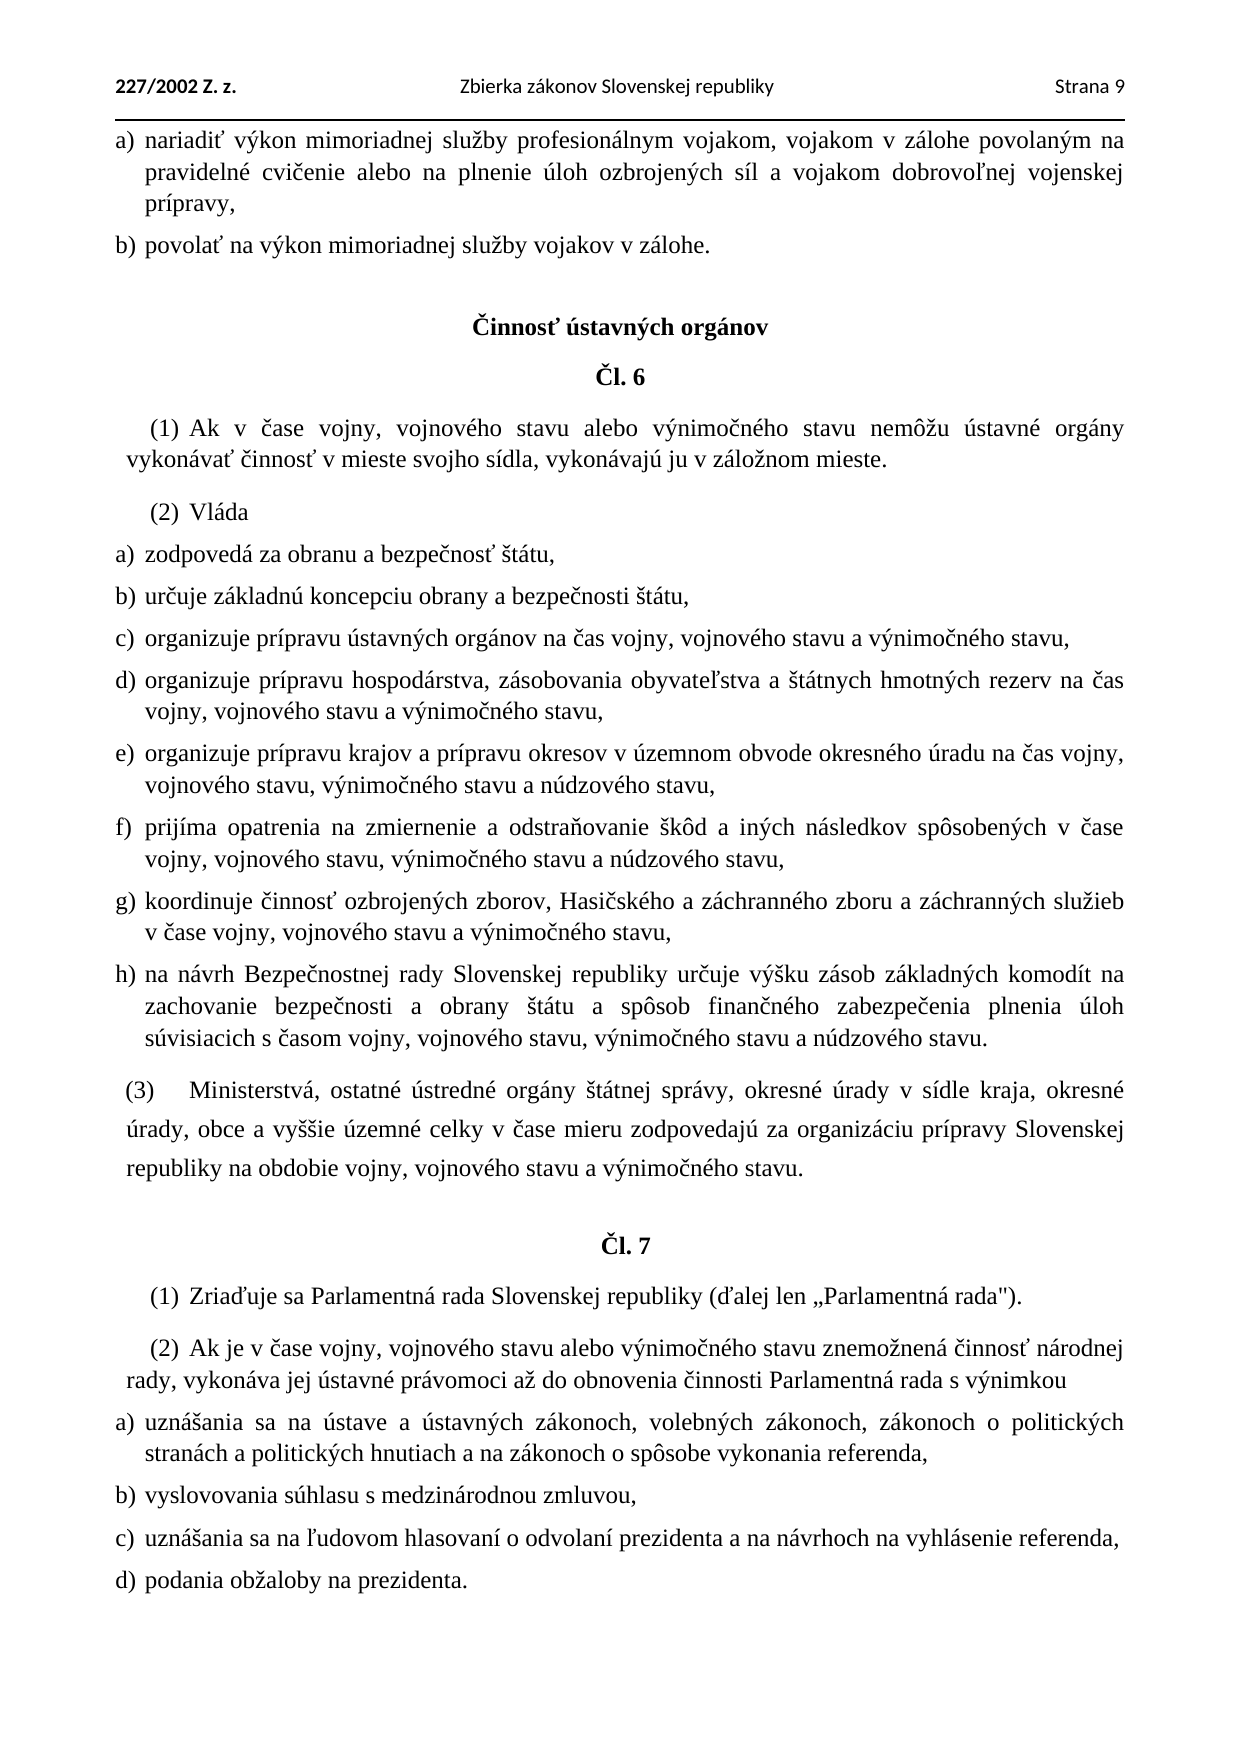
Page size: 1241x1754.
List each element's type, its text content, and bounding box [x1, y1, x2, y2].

list organizuje prípravu hospodárstva, zásobovania obyvateľstva a štátnych hmotných rezerv na čas vojny, vojnového stavu a výnimočného stavu, [115, 665, 1125, 725]
text Činnosť ústavných orgánov [229, 312, 1011, 341]
list povolať na výkon mimoriadnej služby vojakov v zálohe. [115, 230, 1125, 259]
list Ministerstvá, ostatné ústredné orgány štátnej správy, okresné úrady v sídle kraja, okresné úrady, obce a vyššie územné celky v čase mieru zodpovedajú za organizáciu prípravy Slovenskej republiky na obdobie vojny, vojnového stavu a výnimočného stavu. [125, 1075, 1125, 1182]
list Ak v čase vojny, vojnového stavu alebo výnimočného stavu nemôžu ústavné orgány vykonávať činnosť v mieste svojho sídla, vykonávajú ju v záložnom mieste. [126, 413, 1125, 473]
list Vláda [126, 497, 1125, 525]
list na návrh Bezpečnostnej rady Slovenskej republiky určuje výšku zásob základných komodít na zachovanie bezpečnosti a obrany štátu a spôsob finančného zabezpečenia plnenia úloh súvisiacich s časom vojny, vojnového stavu, výnimočného stavu a núdzového stavu. [115, 959, 1125, 1051]
list uznášania sa na ľudovom hlasovaní o odvolaní prezidenta a na návrhoch na vyhlásenie referenda, [115, 1523, 1125, 1551]
list prijíma opatrenia na zmiernenie a odstraňovanie škôd a iných následkov spôsobených v čase vojny, vojnového stavu, výnimočného stavu a núdzového stavu, [115, 812, 1125, 872]
text Čl. 6 [229, 362, 1011, 391]
list Zriaďuje sa Parlamentná rada Slovenskej republiky (ďalej len „Parlamentná rada"). [126, 1281, 1125, 1309]
list určuje základnú koncepciu obrany a bezpečnosti štátu, [115, 581, 1125, 609]
list organizuje prípravu ústavných orgánov na čas vojny, vojnového stavu a výnimočného stavu, [115, 623, 1125, 652]
list vyslovovania súhlasu s medzinárodnou zmluvou, [115, 1481, 1125, 1509]
list organizuje prípravu krajov a prípravu okresov v územnom obvode okresného úradu na čas vojny, vojnového stavu, výnimočného stavu a núdzového stavu, [115, 738, 1125, 799]
list podania obžaloby na prezidenta. [115, 1565, 1125, 1593]
list nariadiť výkon mimoriadnej služby profesionálnym vojakom, vojakom v zálohe povolaným na pravidelné cvičenie alebo na plnenie úloh ozbrojených síl a vojakom dobrovoľnej vojenskej prípravy, [115, 101, 1125, 217]
list Čl. 7 [126, 1231, 1125, 1260]
list koordinuje činnosť ozbrojených zborov, Hasičského a záchranného zboru a záchranných služieb v čase vojny, vojnového stavu a výnimočného stavu, [115, 886, 1125, 946]
list Ak je v čase vojny, vojnového stavu alebo výnimočného stavu znemožnená činnosť národnej rady, vykonáva jej ústavné právomoci až do obnovenia činnosti Parlamentná rada s výnimkou [126, 1333, 1125, 1394]
list uznášania sa na ústave a ústavných zákonoch, volebných zákonoch, zákonoch o politických stranách a politických hnutiach a na zákonoch o spôsobe vykonania referenda, [115, 1407, 1125, 1467]
list zodpovedá za obranu a bezpečnosť štátu, [115, 539, 1125, 567]
